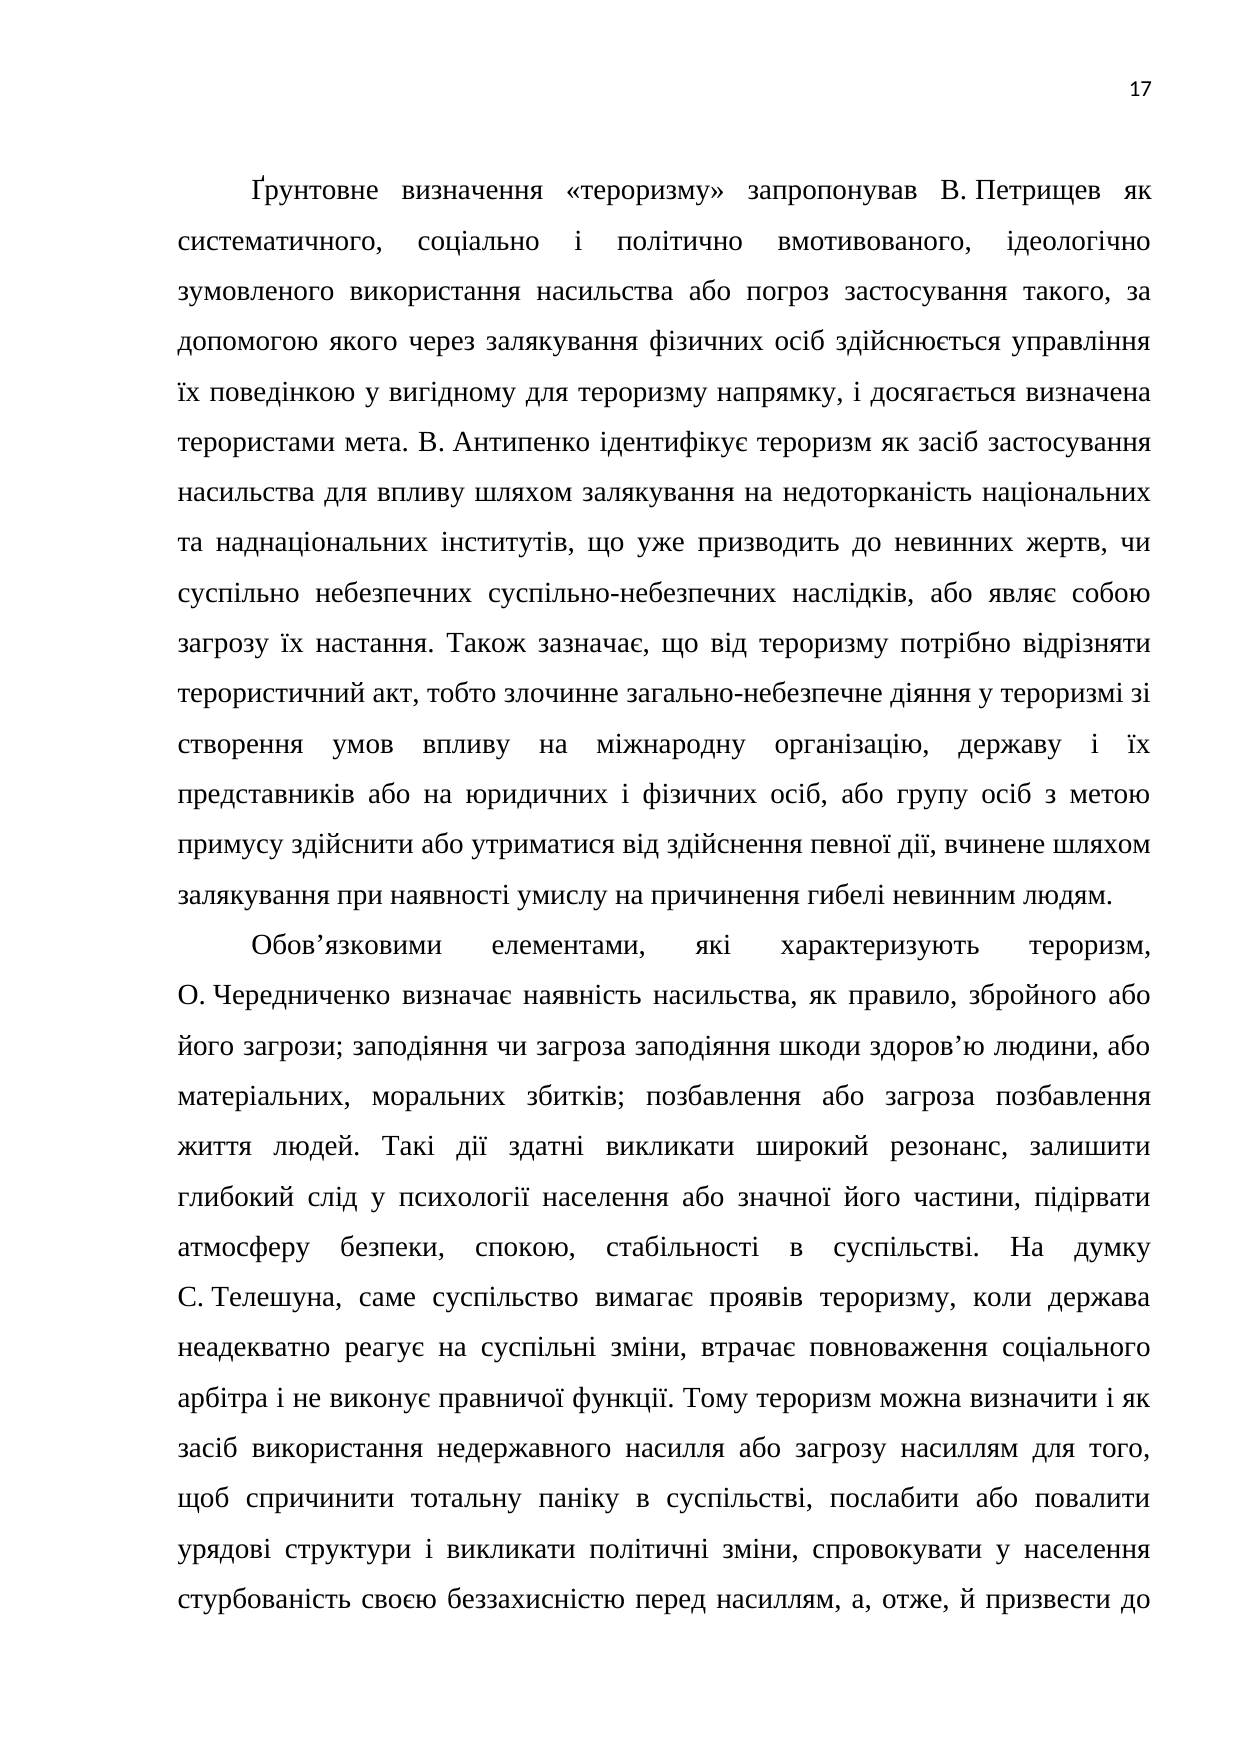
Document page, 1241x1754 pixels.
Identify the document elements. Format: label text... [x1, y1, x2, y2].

text Ґрунтовне визначення «тероризму» запропонував В. Петрищев як систематичного, соціально і політично вмотивованого, ідеологічно зумовленого використання насильства або погроз застосування такого, за допомогою якого через залякування фізичних осіб здійснюється управління їх поведінкою у вигідному для тероризму напрямку, і досягається визначена терористами мета. В. Антипенко ідентифікує тероризм як засіб застосування насильства для впливу шляхом залякування на недоторканість національних та наднаціональних інститутів, що уже призводить до невинних жертв, чи суспільно небезпечних суспільно-небезпечних наслідків, або являє собою загрозу їх настання. Також зазначає, що від тероризму потрібно відрізняти терористичний акт, тобто злочинне загально-небезпечне діяння у тероризмі зі створення умов впливу на міжнародну організацію, державу і їх представників або на юридичних і фізичних осіб, або групу осіб з метою примусу здійснити або утриматися від здійснення певної дії, вчинене шляхом залякування при наявності умислу на причинення гибелі невинним людям. [177, 172, 1152, 910]
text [177, 927, 1152, 1615]
